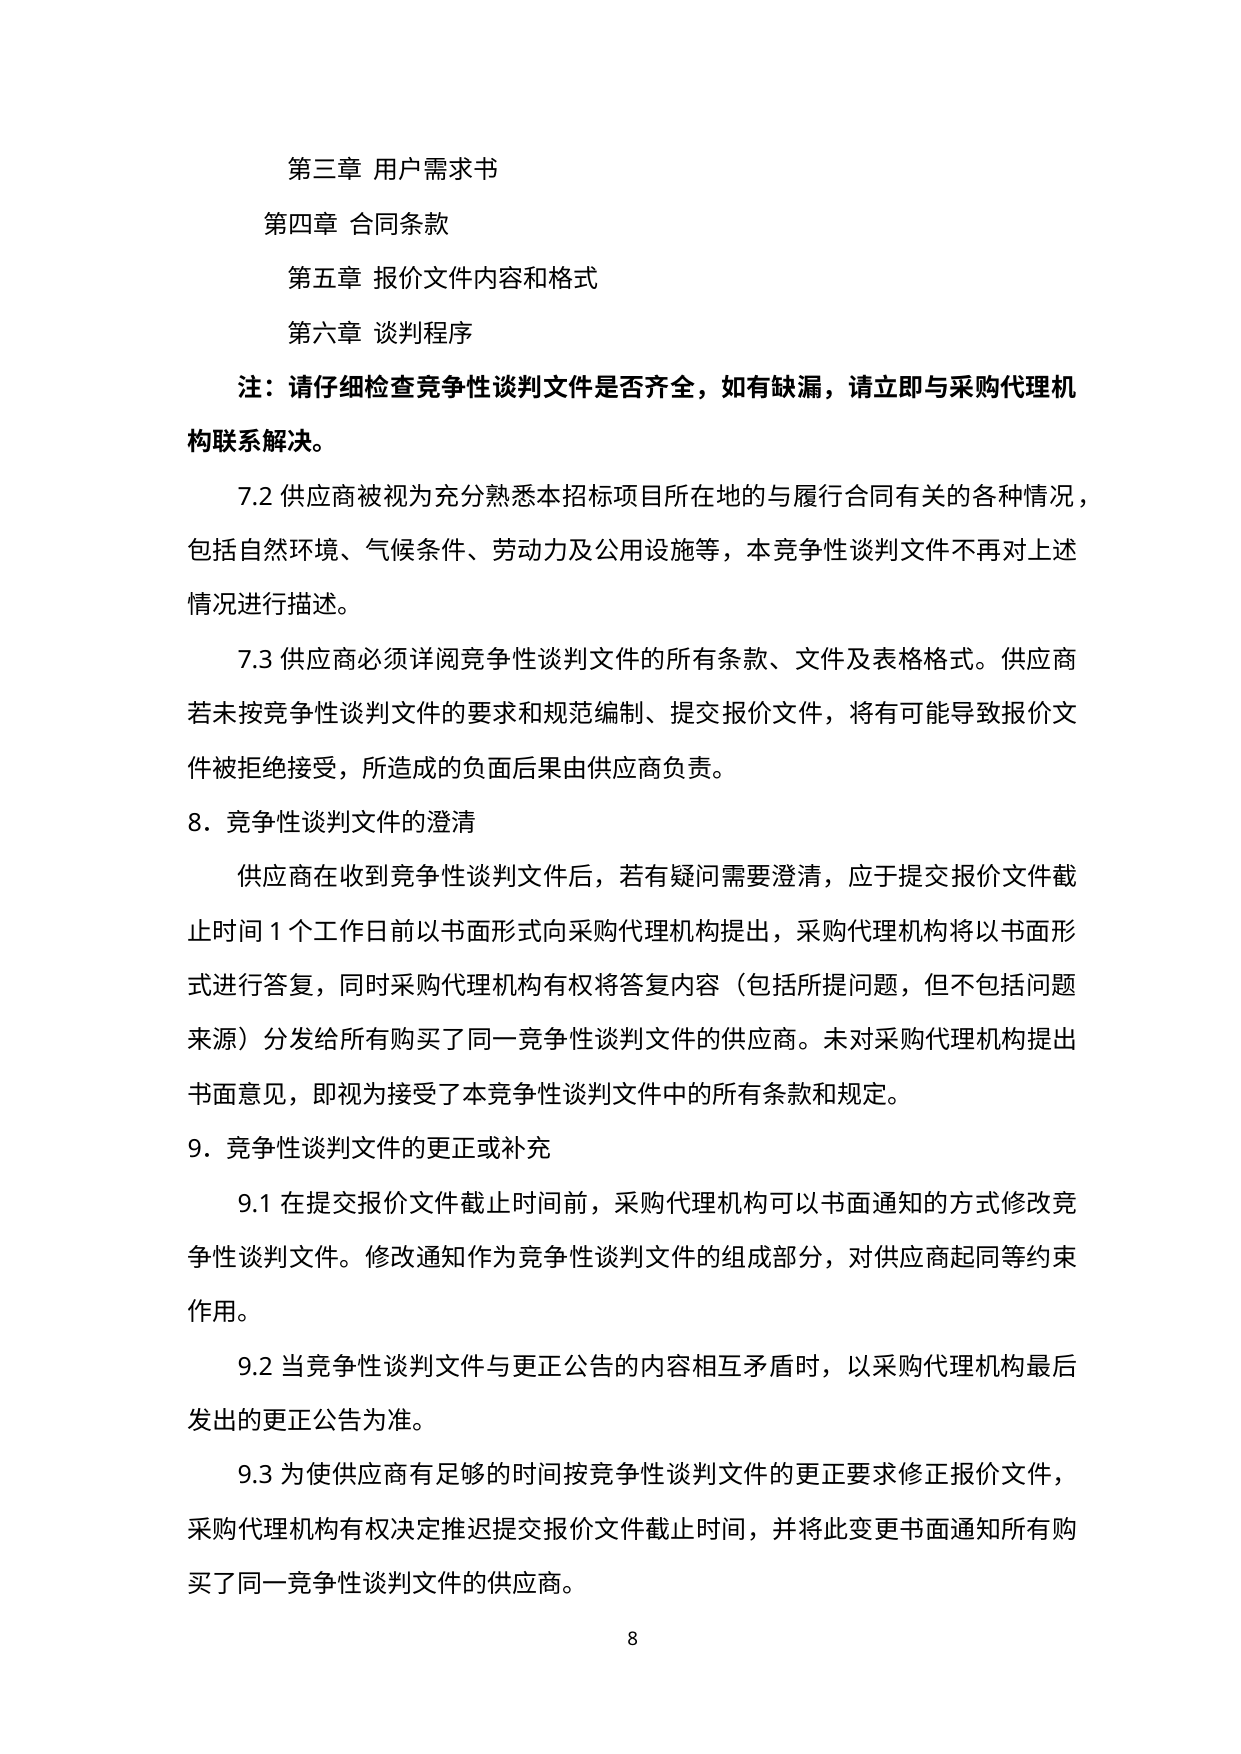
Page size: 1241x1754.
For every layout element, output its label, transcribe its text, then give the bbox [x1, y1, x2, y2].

text 9.1 在提交报价文件截止时间前，采购代理机构可以书面通知的方式修改竞争性谈判文件。修改通知作为竞争性谈判文件的组成部分，对供应商起同等约束作用。 [187, 1183, 1078, 1328]
text 7.3 供应商必须详阅竞争性谈判文件的所有条款、文件及表格格式。供应商若未按竞争性谈判文件的要求和规范编制、提交报价文件，将有可能导致报价文件被拒绝接受，所造成的负面后果由供应商负责。 [187, 639, 1078, 784]
text 第四章 合同条款 [187, 204, 1078, 241]
text 7.2 供应商被视为充分熟悉本招标项目所在地的与履行合同有关的各种情况，包括自然环境、气候条件、劳动力及公用设施等，本竞争性谈判文件不再对上述情况进行描述。 [187, 476, 1078, 621]
text 第五章 报价文件内容和格式 [187, 259, 1078, 295]
text 9.3 为使供应商有足够的时间按竞争性谈判文件的更正要求修正报价文件，采购代理机构有权决定推迟提交报价文件截止时间，并将此变更书面通知所有购买了同一竞争性谈判文件的供应商。 [187, 1455, 1078, 1600]
text 8．竞争性谈判文件的澄清 [187, 802, 1078, 839]
text 9．竞争性谈判文件的更正或补充 [187, 1129, 1078, 1165]
text 供应商在收到竞争性谈判文件后，若有疑问需要澄清，应于提交报价文件截止时间1个工作日前以书面形式向采购代理机构提出，采购代理机构将以书面形式进行答复，同时采购代理机构有权将答复内容（包括所提问题，但不包括问题来源）分发给所有购买了同一竞争性谈判文件的供应商。未对采购代理机构提出书面意见，即视为接受了本竞争性谈判文件中的所有条款和规定。 [187, 857, 1078, 1111]
text 第六章 谈判程序 [187, 313, 1078, 349]
text 9.2 当竞争性谈判文件与更正公告的内容相互矛盾时，以采购代理机构最后发出的更正公告为准。 [187, 1346, 1078, 1437]
text 第三章 用户需求书 [187, 150, 1078, 186]
text 注：请仔细检查竞争性谈判文件是否齐全，如有缺漏，请立即与采购代理机构联系解决。 [187, 367, 1078, 458]
